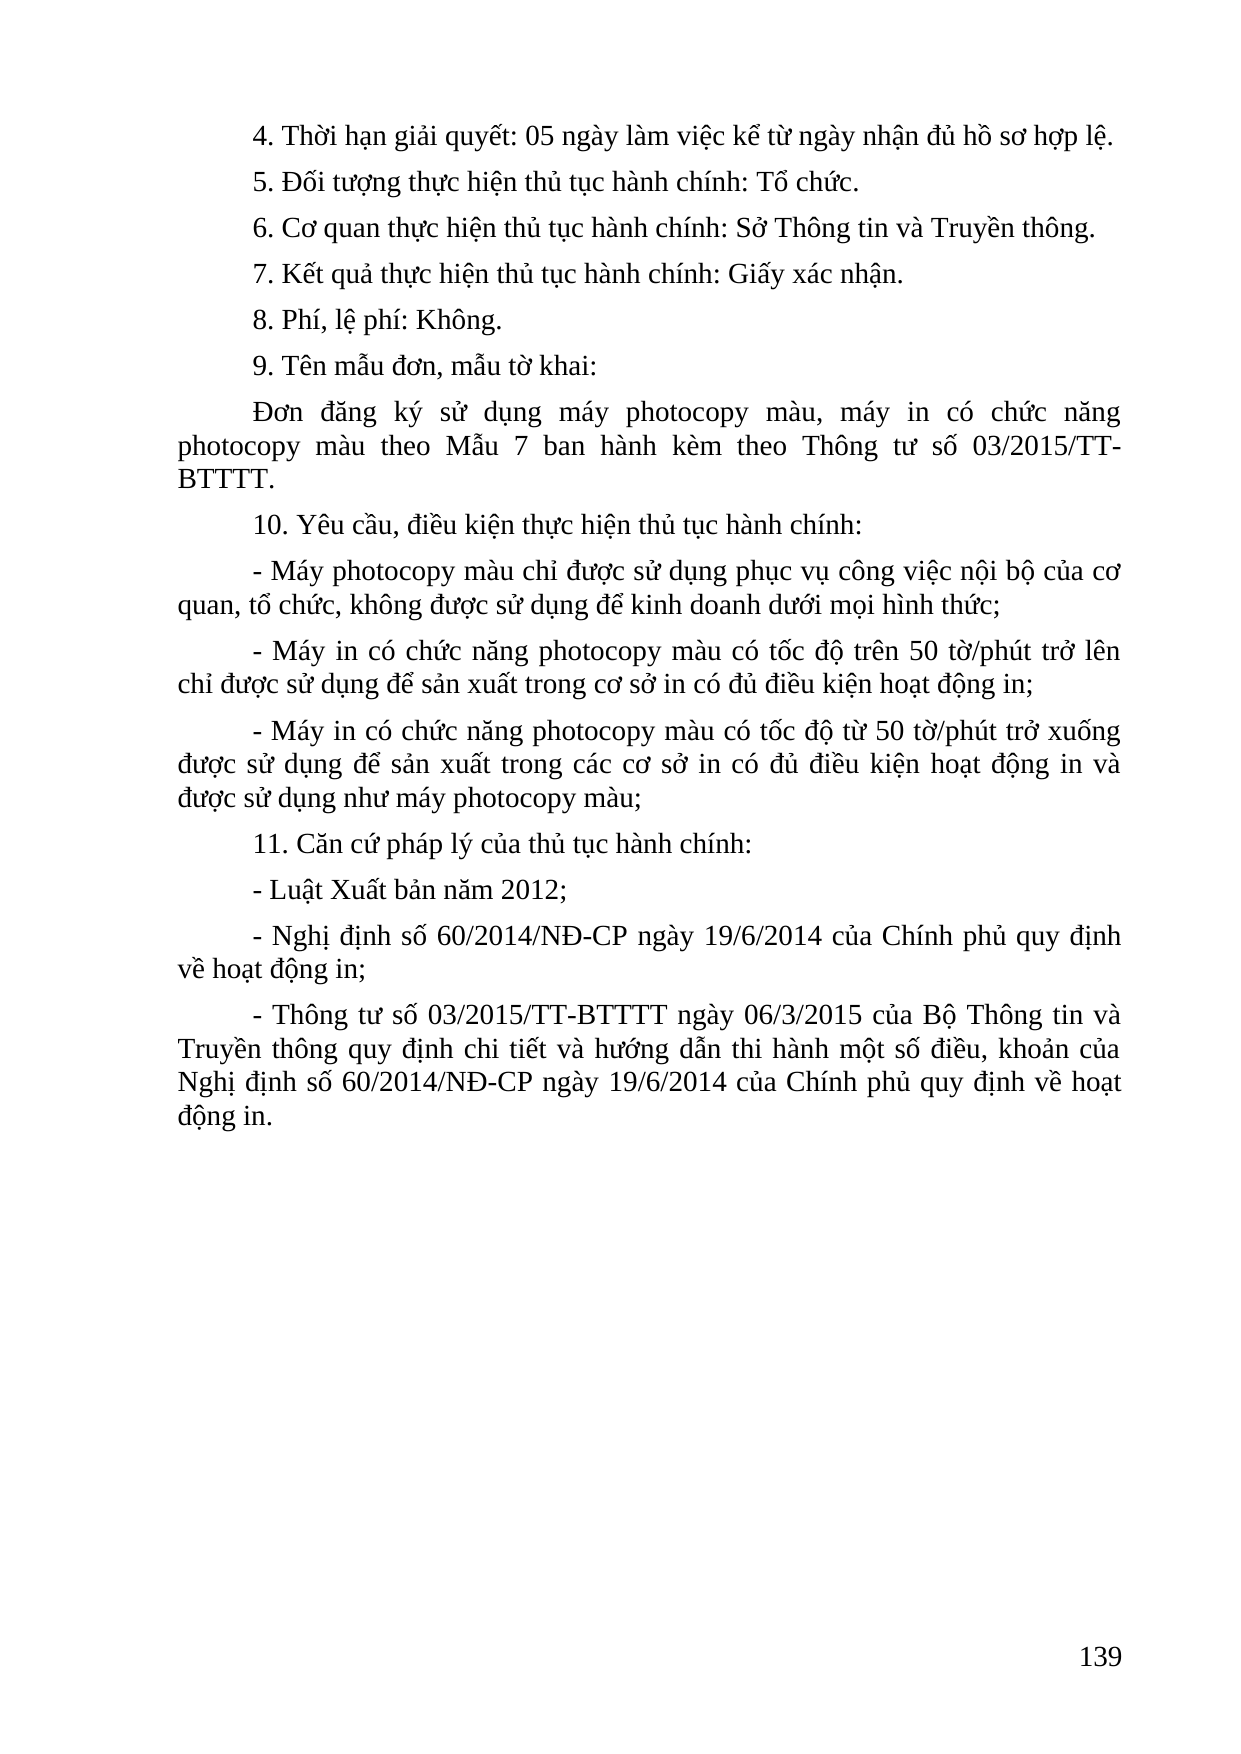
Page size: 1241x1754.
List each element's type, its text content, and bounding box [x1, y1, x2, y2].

text - Máy in có chức năng photocopy màu có tốc độ từ 50 tờ/phút trở xuống được sử dụng để sản xuất trong các cơ sở in có đủ điều kiện hoạt động in và được sử dụng như máy photocopy màu; [177, 713, 1122, 813]
text - Máy in có chức năng photocopy màu có tốc độ trên 50 tờ/phút trở lên chỉ được sử dụng để sản xuất trong cơ sở in có đủ điều kiện hoạt động in; [177, 633, 1122, 700]
text - Luật Xuất bản năm 2012; [177, 872, 1122, 905]
text - Thông tư số 03/2015/TT-BTTTT ngày 06/3/2015 của Bộ Thông tin và Truyền thông quy định chi tiết và hướng dẫn thi hành một số điều, khoản của Nghị định số 60/2014/NĐ-CP ngày 19/6/2014 của Chính phủ quy định về hoạt động in. [177, 997, 1122, 1132]
text Đơn đăng ký sử dụng máy photocopy màu, máy in có chức năng photocopy màu theo Mẫu 7 ban hành kèm theo Thông tư số 03/2015/TT-BTTTT. [177, 394, 1122, 495]
text 8. Phí, lệ phí: Không. [177, 302, 1122, 336]
text 10. Yêu cầu, điều kiện thực hiện thủ tục hành chính: [177, 507, 1122, 541]
text 9. Tên mẫu đơn, mẫu tờ khai: [177, 348, 1122, 382]
text - Nghị định số 60/2014/NĐ-CP ngày 19/6/2014 của Chính phủ quy định về hoạt động in; [177, 918, 1122, 985]
text 5. Đối tượng thực hiện thủ tục hành chính: Tổ chức. [177, 164, 1122, 198]
text 6. Cơ quan thực hiện thủ tục hành chính: Sở Thông tin và Truyền thông. [177, 210, 1122, 244]
text 4. Thời hạn giải quyết: 05 ngày làm việc kể từ ngày nhận đủ hồ sơ hợp lệ. [177, 118, 1122, 152]
text - Máy photocopy màu chỉ được sử dụng phục vụ công việc nội bộ của cơ quan, tổ chức, không được sử dụng để kinh doanh dưới mọi hình thức; [177, 553, 1122, 621]
text 11. Căn cứ pháp lý của thủ tục hành chính: [177, 826, 1122, 859]
text 7. Kết quả thực hiện thủ tục hành chính: Giấy xác nhận. [177, 256, 1122, 290]
